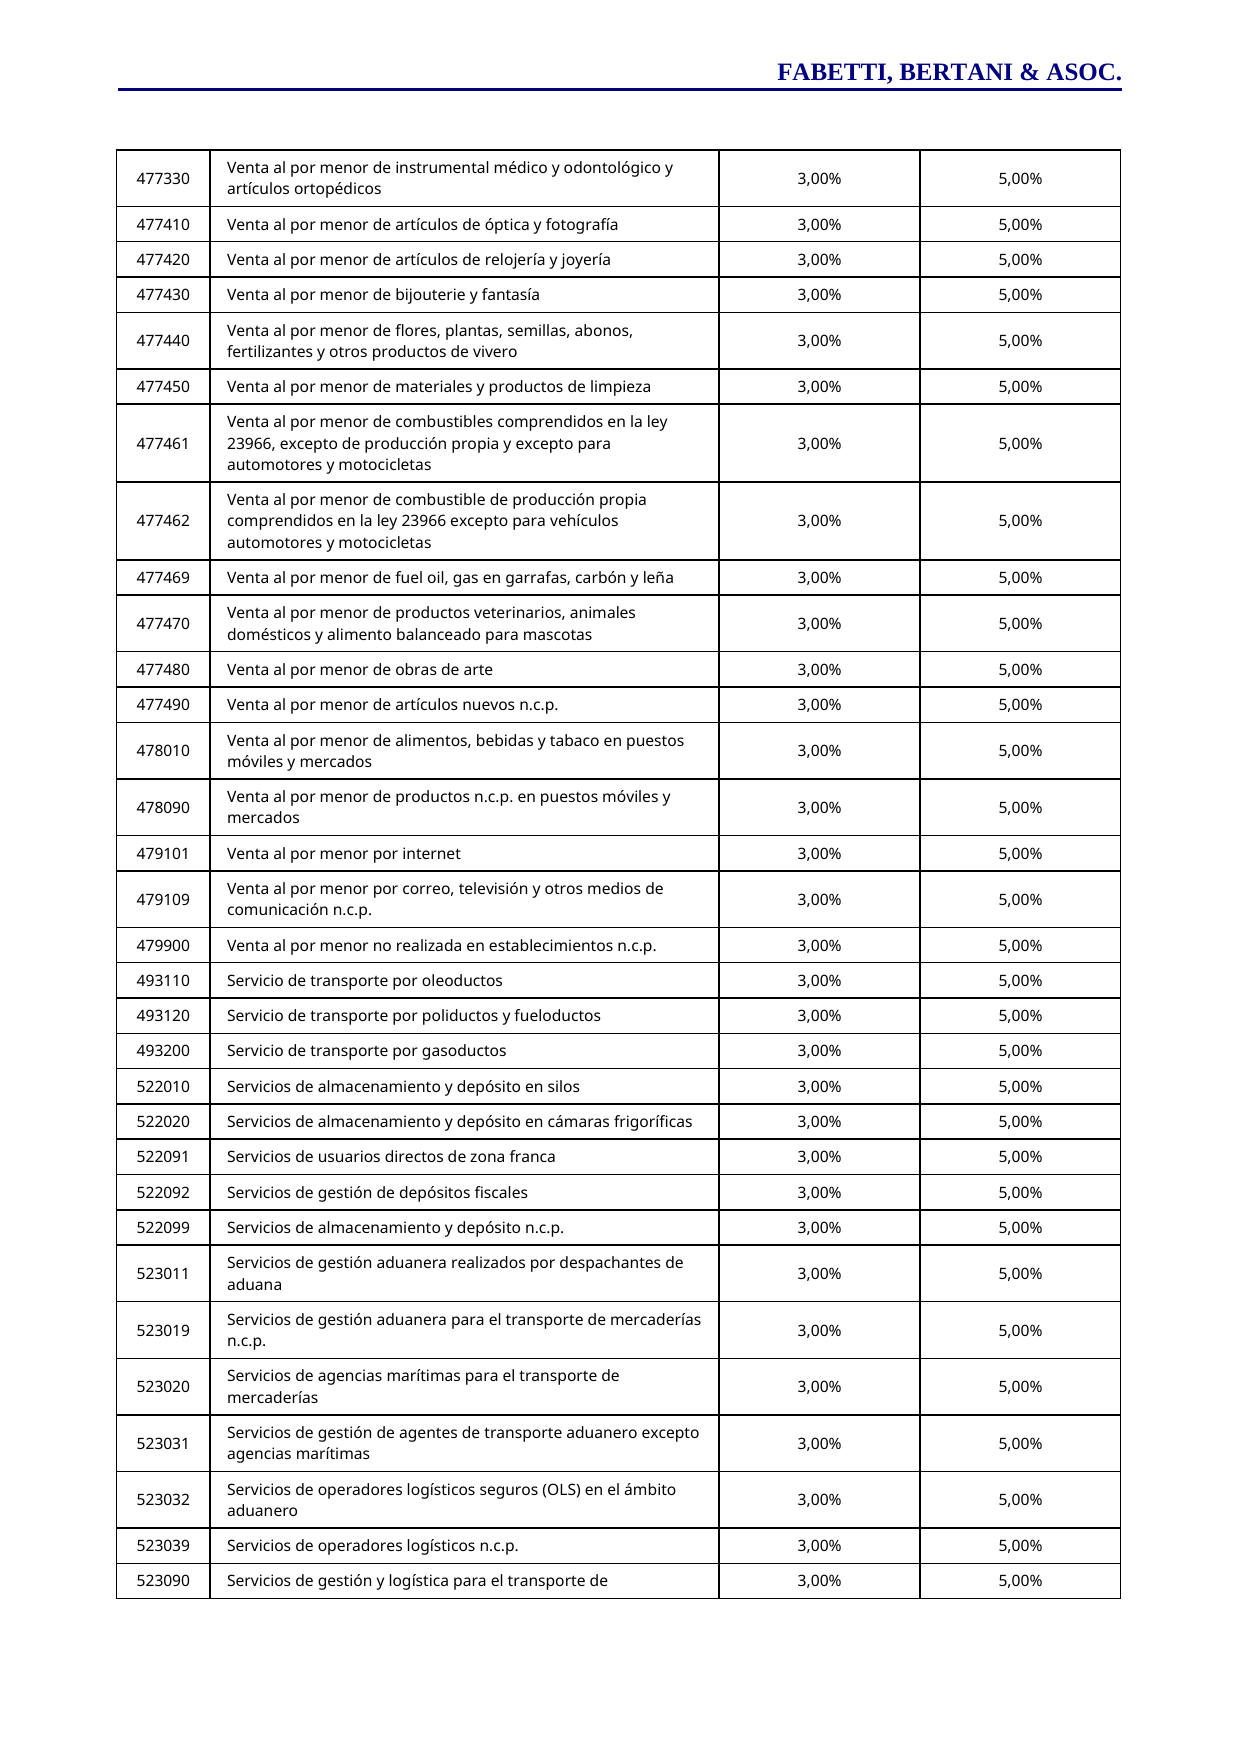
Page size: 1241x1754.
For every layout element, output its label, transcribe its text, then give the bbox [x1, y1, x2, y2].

table_cell 5,00% [921, 963, 1120, 997]
table_cell Servicios de gestión de agentes de transporte aduanero excepto agencias marítimas [211, 1416, 718, 1471]
table_cell Venta al por menor de combustible de producción propia comprendidos en la ley 23966 excepto para vehículos automotores y motocicletas [211, 483, 718, 559]
table_cell 523019 [117, 1302, 209, 1357]
table_cell 493120 [117, 999, 209, 1032]
table_cell 3,00% [720, 928, 919, 962]
table_cell 5,00% [921, 1105, 1120, 1138]
table_cell 522092 [117, 1175, 209, 1209]
table_cell 523039 [117, 1529, 209, 1562]
table_cell Venta al por menor de artículos de relojería y joyería [211, 242, 718, 276]
table_cell 3,00% [720, 1564, 919, 1598]
table_cell 5,00% [921, 1175, 1120, 1209]
table_cell 477461 [117, 405, 209, 481]
table_cell 523011 [117, 1246, 209, 1301]
table_cell Venta al por menor de flores, plantas, semillas, abonos, fertilizantes y otros productos de vivero [211, 313, 718, 368]
table_cell 493200 [117, 1034, 209, 1068]
table_cell 3,00% [720, 1034, 919, 1068]
table_cell 3,00% [720, 151, 919, 206]
table_cell 479109 [117, 872, 209, 926]
table_cell Servicios de operadores logísticos seguros (OLS) en el ámbito aduanero [211, 1472, 718, 1527]
table_cell 477490 [117, 688, 209, 721]
table_cell Servicio de transporte por poliductos y fueloductos [211, 999, 718, 1032]
table_cell 3,00% [720, 405, 919, 481]
table_cell 3,00% [720, 483, 919, 559]
table_cell 5,00% [921, 242, 1120, 276]
table_cell 3,00% [720, 780, 919, 834]
table_cell 5,00% [921, 1472, 1120, 1527]
table_cell 3,00% [720, 1529, 919, 1562]
table_cell 3,00% [720, 207, 919, 241]
table_cell 477480 [117, 652, 209, 686]
table_cell 523031 [117, 1416, 209, 1471]
table_cell 5,00% [921, 688, 1120, 721]
table_cell 5,00% [921, 1416, 1120, 1471]
table_cell 3,00% [720, 836, 919, 870]
table_cell 3,00% [720, 313, 919, 368]
table_cell Venta al por menor de bijouterie y fantasía [211, 278, 718, 311]
table_cell Venta al por menor de combustibles comprendidos en la ley 23966, excepto de producción propia y excepto para automotores y motocicletas [211, 405, 718, 481]
table_cell 477420 [117, 242, 209, 276]
table_cell 478090 [117, 780, 209, 834]
table_cell Servicios de almacenamiento y depósito en cámaras frigoríficas [211, 1105, 718, 1138]
table_cell 3,00% [720, 1069, 919, 1103]
table_cell 3,00% [720, 652, 919, 686]
table_cell 3,00% [720, 999, 919, 1032]
table_cell 3,00% [720, 1302, 919, 1357]
table_cell 3,00% [720, 1105, 919, 1138]
table_cell Venta al por menor de materiales y productos de limpieza [211, 370, 718, 403]
table_cell Servicios de agencias marítimas para el transporte de mercaderías [211, 1359, 718, 1414]
table_cell 3,00% [720, 723, 919, 778]
table_cell 5,00% [921, 1069, 1120, 1103]
table_cell Servicios de gestión de depósitos fiscales [211, 1175, 718, 1209]
table_cell Venta al por menor de obras de arte [211, 652, 718, 686]
table_cell 3,00% [720, 872, 919, 926]
table_cell 477410 [117, 207, 209, 241]
table_cell Venta al por menor de productos veterinarios, animales domésticos y alimento balanceado para mascotas [211, 596, 718, 651]
table_cell 5,00% [921, 370, 1120, 403]
table_cell Servicios de gestión aduanera para el transporte de mercaderías n.c.p. [211, 1302, 718, 1357]
table_cell 522091 [117, 1140, 209, 1174]
table_cell 523020 [117, 1359, 209, 1414]
table_cell Venta al por menor no realizada en establecimientos n.c.p. [211, 928, 718, 962]
table_cell 3,00% [720, 963, 919, 997]
table_cell 5,00% [921, 1246, 1120, 1301]
table_cell 3,00% [720, 1472, 919, 1527]
table_cell Servicio de transporte por gasoductos [211, 1034, 718, 1068]
table_cell 3,00% [720, 1211, 919, 1244]
table_cell 5,00% [921, 207, 1120, 241]
table_cell 5,00% [921, 872, 1120, 926]
table_cell 5,00% [921, 780, 1120, 834]
table_cell Servicios de usuarios directos de zona franca [211, 1140, 718, 1174]
table_cell 3,00% [720, 1140, 919, 1174]
table_cell 5,00% [921, 278, 1120, 311]
table_cell 5,00% [921, 999, 1120, 1032]
table_cell 523032 [117, 1472, 209, 1527]
table_cell 5,00% [921, 151, 1120, 206]
table_cell 5,00% [921, 1140, 1120, 1174]
table_cell 493110 [117, 963, 209, 997]
table_cell Servicios de operadores logísticos n.c.p. [211, 1529, 718, 1562]
table_cell Venta al por menor por internet [211, 836, 718, 870]
table_cell 5,00% [921, 483, 1120, 559]
table_cell Venta al por menor de alimentos, bebidas y tabaco en puestos móviles y mercados [211, 723, 718, 778]
table_cell 3,00% [720, 1175, 919, 1209]
table_cell 477470 [117, 596, 209, 651]
table_cell 5,00% [921, 405, 1120, 481]
table_cell 3,00% [720, 1246, 919, 1301]
table_cell 479900 [117, 928, 209, 962]
table_cell Servicio de transporte por oleoductos [211, 963, 718, 997]
table_cell 3,00% [720, 1416, 919, 1471]
table_cell 477330 [117, 151, 209, 206]
table_cell Servicios de almacenamiento y depósito en silos [211, 1069, 718, 1103]
table_cell 5,00% [921, 836, 1120, 870]
table_cell 5,00% [921, 596, 1120, 651]
table_cell 5,00% [921, 1359, 1120, 1414]
table_cell 477450 [117, 370, 209, 403]
table_cell 5,00% [921, 1564, 1120, 1598]
table_cell 5,00% [921, 561, 1120, 594]
table_cell 5,00% [921, 313, 1120, 368]
table_cell 3,00% [720, 688, 919, 721]
table_cell 5,00% [921, 1211, 1120, 1244]
table_cell 477430 [117, 278, 209, 311]
table_cell Servicios de gestión aduanera realizados por despachantes de aduana [211, 1246, 718, 1301]
table_cell 3,00% [720, 370, 919, 403]
table_cell 5,00% [921, 1302, 1120, 1357]
table_cell 522010 [117, 1069, 209, 1103]
table_cell 3,00% [720, 278, 919, 311]
table_cell 522020 [117, 1105, 209, 1138]
table_cell 523090 [117, 1564, 209, 1598]
table_cell 3,00% [720, 1359, 919, 1414]
table_cell 477462 [117, 483, 209, 559]
table_cell Venta al por menor de fuel oil, gas en garrafas, carbón y leña [211, 561, 718, 594]
table_cell 477440 [117, 313, 209, 368]
table_cell Venta al por menor de artículos nuevos n.c.p. [211, 688, 718, 721]
table_cell 479101 [117, 836, 209, 870]
table_cell 522099 [117, 1211, 209, 1244]
table_cell 5,00% [921, 1034, 1120, 1068]
table_cell Venta al por menor de artículos de óptica y fotografía [211, 207, 718, 241]
table_cell 5,00% [921, 723, 1120, 778]
table_cell 5,00% [921, 1529, 1120, 1562]
table_cell 477469 [117, 561, 209, 594]
table_cell 5,00% [921, 928, 1120, 962]
table_cell 3,00% [720, 242, 919, 276]
table_cell Servicios de almacenamiento y depósito n.c.p. [211, 1211, 718, 1244]
table_cell 3,00% [720, 561, 919, 594]
table_cell 5,00% [921, 652, 1120, 686]
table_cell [211, 1564, 718, 1598]
table_cell 478010 [117, 723, 209, 778]
table_cell Venta al por menor por correo, televisión y otros medios de comunicación n.c.p. [211, 872, 718, 926]
table_cell Venta al por menor de productos n.c.p. en puestos móviles y mercados [211, 780, 718, 834]
table_cell 3,00% [720, 596, 919, 651]
table_cell Venta al por menor de instrumental médico y odontológico y artículos ortopédicos [211, 151, 718, 206]
